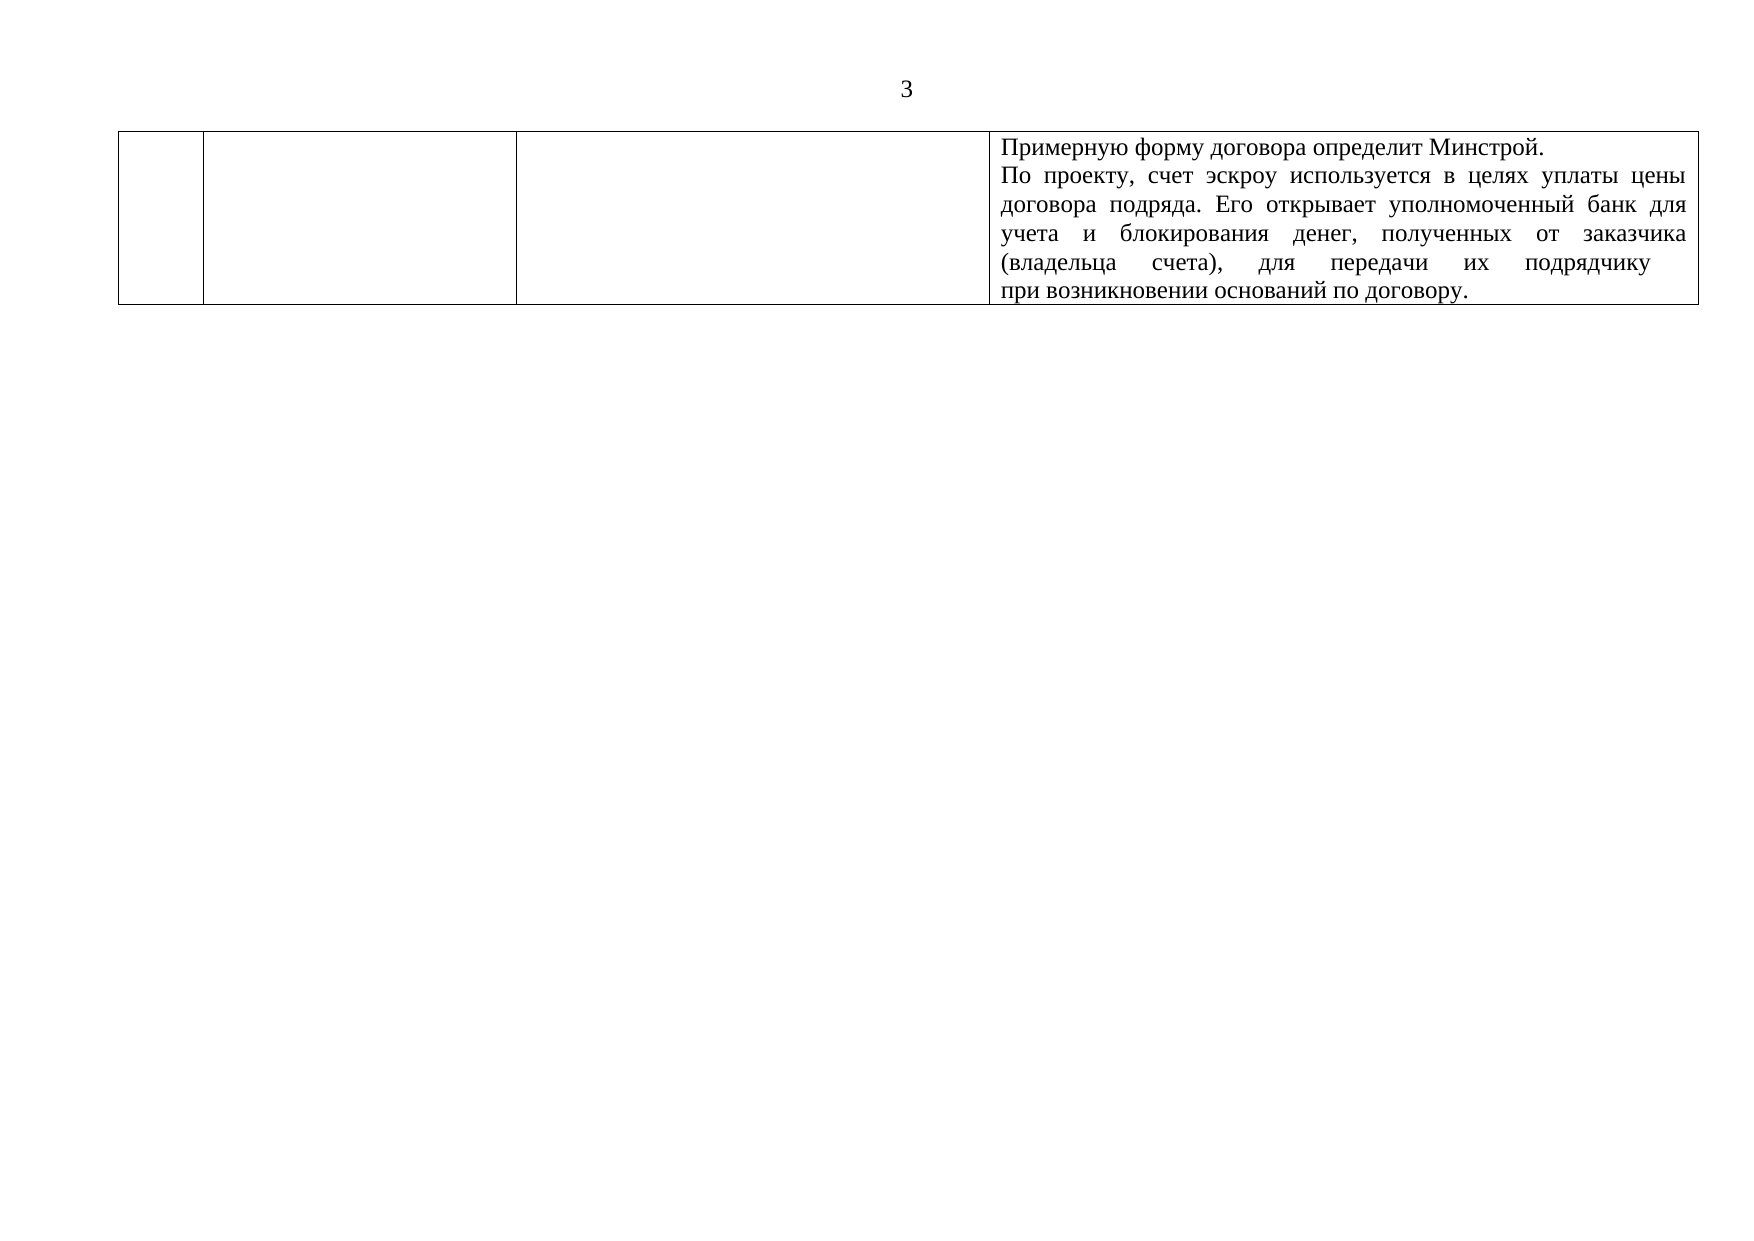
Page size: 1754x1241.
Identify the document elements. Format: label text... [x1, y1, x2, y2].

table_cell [990, 132, 1698, 304]
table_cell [517, 132, 989, 304]
table_cell 4. [119, 132, 203, 304]
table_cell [204, 132, 516, 304]
